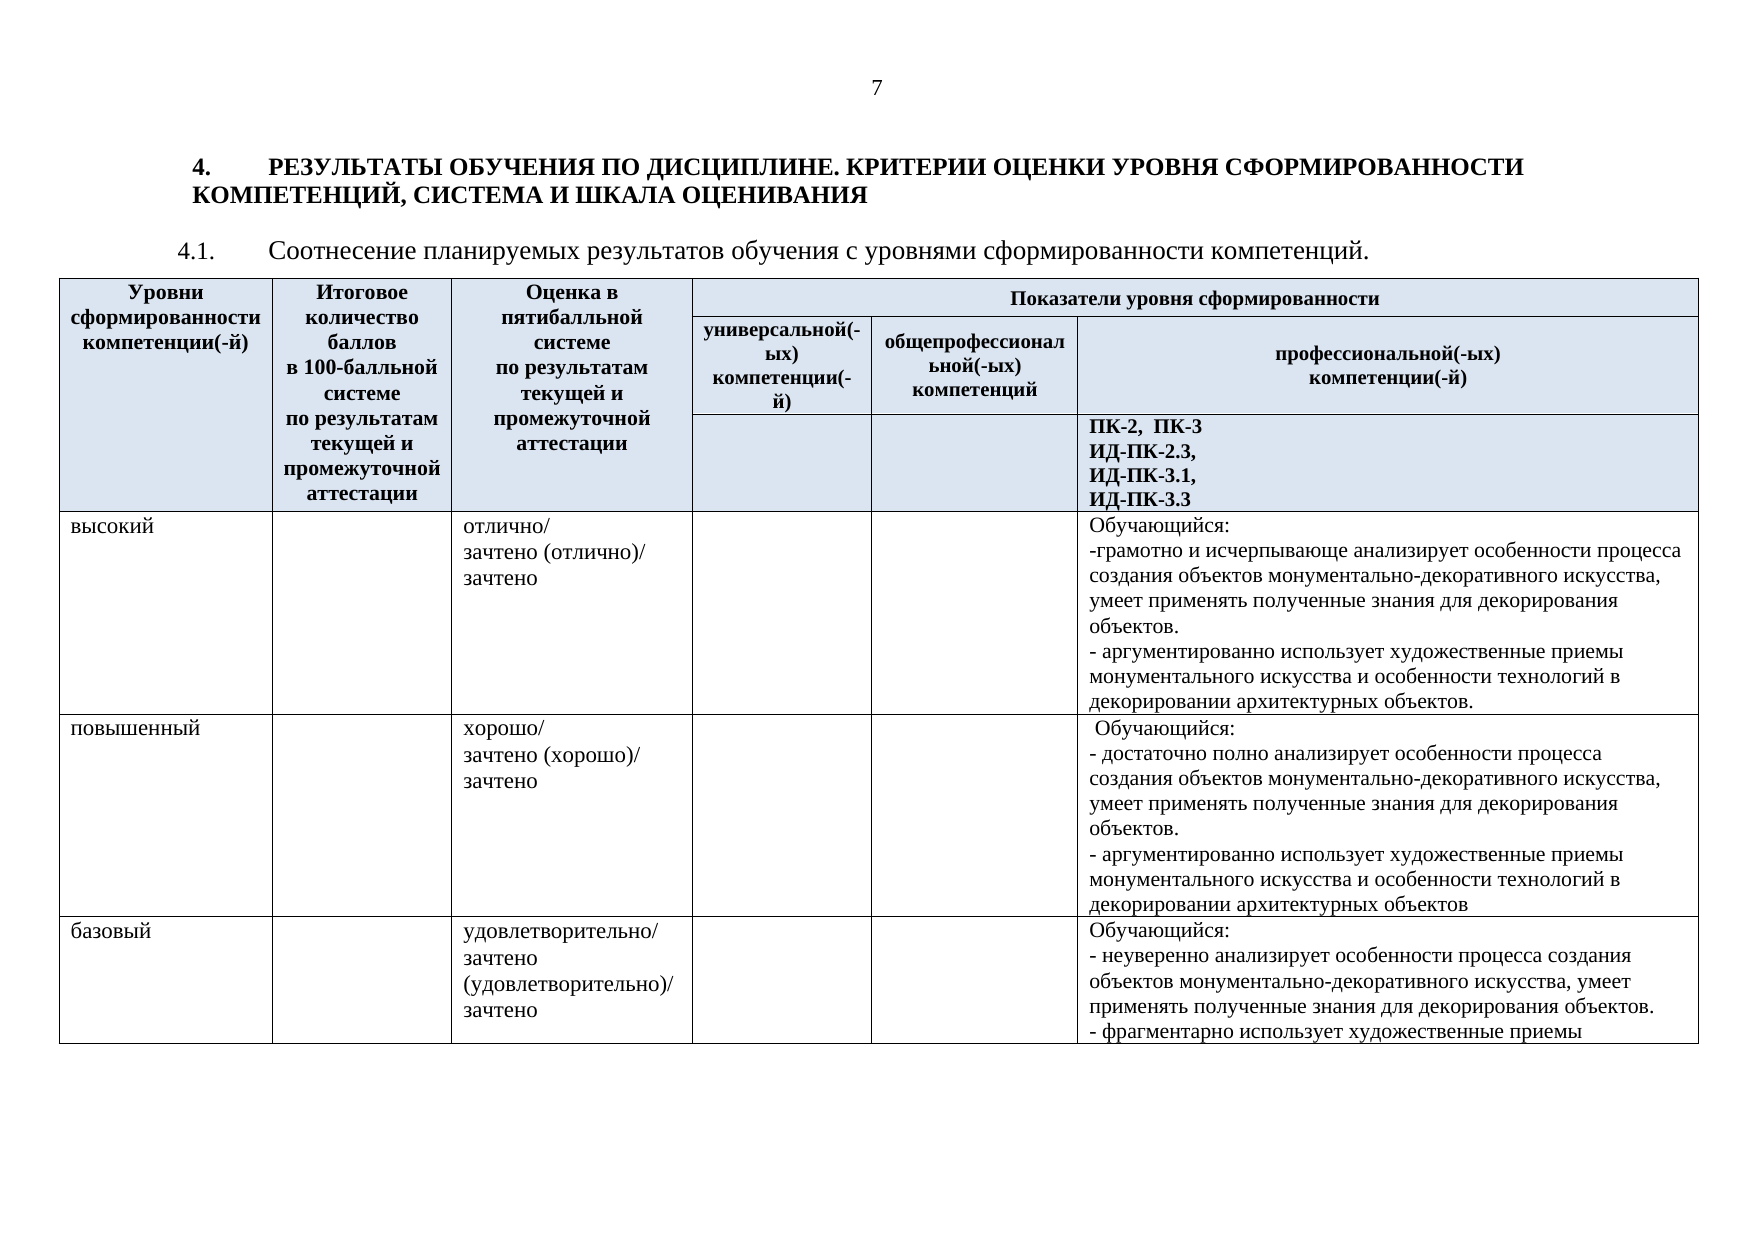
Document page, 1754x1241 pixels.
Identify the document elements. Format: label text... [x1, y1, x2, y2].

table_cell хорошо/ зачтено (хорошо)/ зачтено [452, 715, 692, 916]
table_header Показатели уровня сформированности [693, 279, 1698, 316]
table_header Итоговое количество баллов в 100-балльной системе по результатам текущей и промежуточной аттестации [273, 279, 451, 511]
table_cell [693, 415, 871, 511]
table_cell [693, 715, 871, 916]
table_header Уровни сформированности компетенции(-й) [60, 279, 272, 511]
table_cell [693, 917, 871, 1043]
table_cell общепрофессиональной(-ых) компетенций [872, 317, 1077, 413]
table_cell высокий [60, 512, 272, 713]
table_cell повышенный [60, 715, 272, 916]
table_cell [273, 917, 451, 1043]
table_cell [452, 917, 692, 1043]
table_cell [273, 715, 451, 916]
table_cell Обучающийся: - достаточно полно анализирует особенности процесса создания объектов монументально-декоративного искусства, умеет применять полученные знания для декорирования объектов. - аргументированно использует художественные приемы монументального искусства и особенности технологий в декорировании архитектурных объектов [1078, 715, 1698, 916]
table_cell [1078, 917, 1698, 1043]
table_cell отлично/ зачтено (отлично)/ зачтено [452, 512, 692, 713]
table_header Оценка в пятибалльной системе по результатам текущей и промежуточной аттестации [452, 279, 692, 511]
list РЕЗУЛЬТАТЫ ОБУЧЕНИЯ ПО ДИСЦИПЛИНЕ. КРИТЕРИИ ОЦЕНКИ УРОВНЯ СФОРМИРОВАННОСТИ КОМПЕТЕНЦИЙ, СИСТЕМА И ШКАЛА ОЦЕНИВАНИЯ [192, 152, 1636, 209]
table_cell Обучающийся: -грамотно и исчерпывающе анализирует особенности процесса создания объектов монументально-декоративного искусства, умеет применять полученные знания для декорирования объектов. - аргументированно использует художественные приемы монументального искусства и особенности технологий в декорировании архитектурных объектов. [1078, 512, 1698, 713]
table_cell [693, 512, 871, 713]
list Соотнесение планируемых результатов обучения с уровнями сформированности компетенций. [177, 234, 1636, 265]
table_cell базовый [60, 917, 272, 1043]
table_cell ПК-2, ПК-3 ИД-ПК-2.3, ИД-ПК-3.1, ИД-ПК-3.3 [1078, 415, 1698, 511]
table_cell [872, 512, 1077, 713]
table_cell универсальной(-ых) компетенции(-й) [693, 317, 871, 413]
table_cell [872, 917, 1077, 1043]
table_cell [273, 512, 451, 713]
table_cell [872, 415, 1077, 511]
table_cell [872, 715, 1077, 916]
table_cell профессиональной(-ых) компетенции(-й) [1078, 317, 1698, 413]
